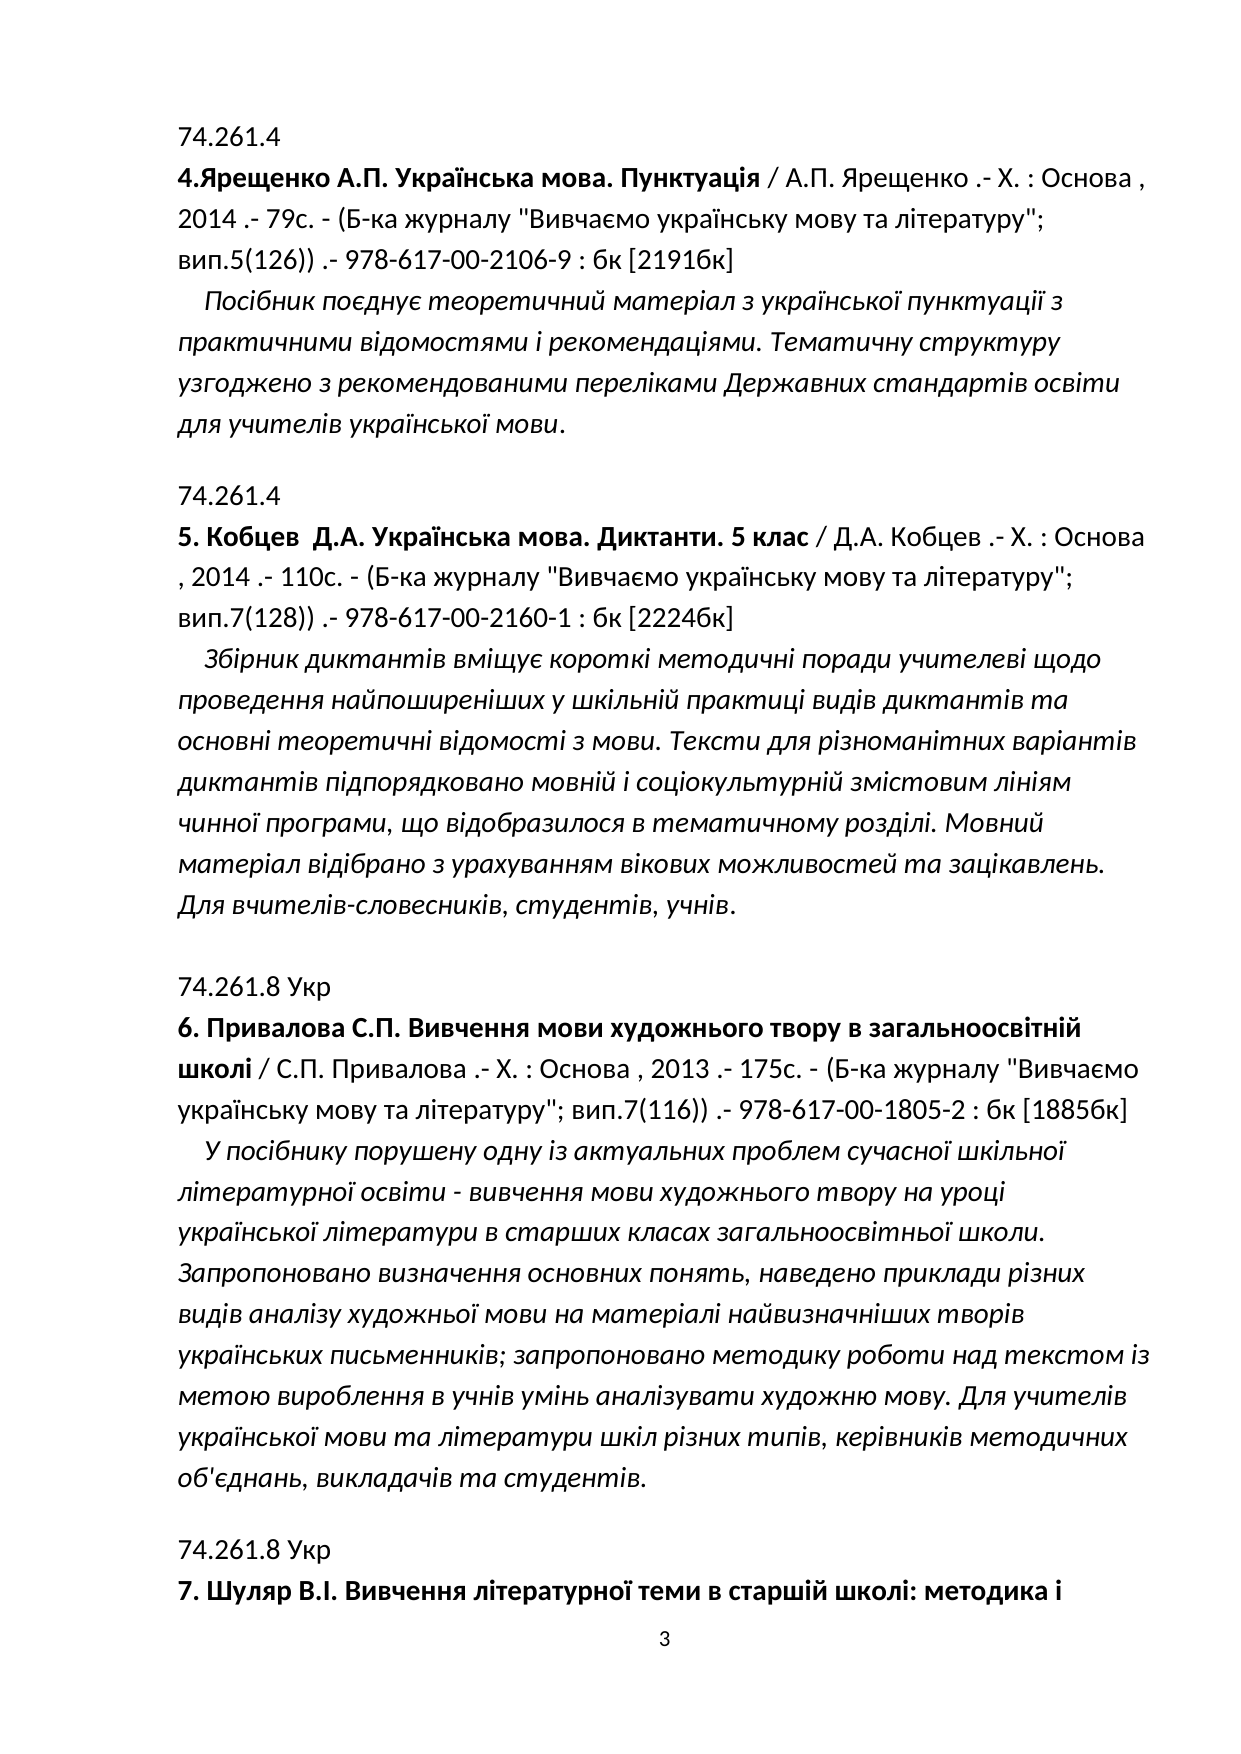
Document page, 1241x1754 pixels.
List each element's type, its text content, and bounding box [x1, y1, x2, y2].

text 5. Кобцев Д.А. Українська мова. Диктанти. 5 клас / Д.А. Кобцев .- Х. : Основа , 2014 .- 110с. - (Б-ка журналу "Вивчаємо українську мову та літературу"; вип.7(128)) .- 978-617-00-2160-1 : бк [2224бк] Збірник диктантів вміщує короткі методичні поради учителеві щодо проведення найпоширеніших у шкільній практиці видів диктантів та основні теоретичні відомості з мови. Тексти для різноманітних варіантів диктантів підпорядковано мовній і соціокультурній змістовим лініям чинної програми, що відобразилося в тематичному розділі. Мовний матеріал відібрано з урахуванням вікових можливостей та зацікавлень. Для вчителів-словесників, студентів, учнів. [177, 518, 1152, 922]
text 74.261.4 [177, 477, 1152, 512]
text 74.261.8 Укр 6. Привалова С.П. Вивчення мови художнього твору в загальноосвітній школі / С.П. Привалова .- Х. : Основа , 2013 .- 175с. - (Б-ка журналу "Вивчаємо українську мову та літературу"; вип.7(116)) .- 978-617-00-1805-2 : бк [1885бк] У посібнику порушену одну із актуальних проблем сучасної шкільної літературної освіти - вивчення мови художнього твору на уроці української літератури в старших класах загальноосвітньої школи. Запропоновано визначення основних понять, наведено приклади різних видів аналізу художньої мови на матеріалі найвизначніших творів українських письменників; запропоновано методику роботи над текстом із метою вироблення в учнів умінь аналізувати художню мову. Для учителів української мови та літератури шкіл різних типів, керівників методичних об'єднань, викладачів та студентів. [177, 968, 1152, 1527]
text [177, 1531, 1152, 1608]
text 74.261.4 4.Ярещенко А.П. Українська мова. Пунктуація / А.П. Ярещенко .- Х. : Основа , 2014 .- 79с. - (Б-ка журналу "Вивчаємо українську мову та літературу"; вип.5(126)) .- 978-617-00-2106-9 : бк [2191бк] Посібник поєднує теоретичний матеріал з української пунктуації з практичними відомостями і рекомендаціями. Тематичну структуру узгоджено з рекомендованими переліками Державних стандартів освіти для учителів української мови. [177, 118, 1152, 472]
